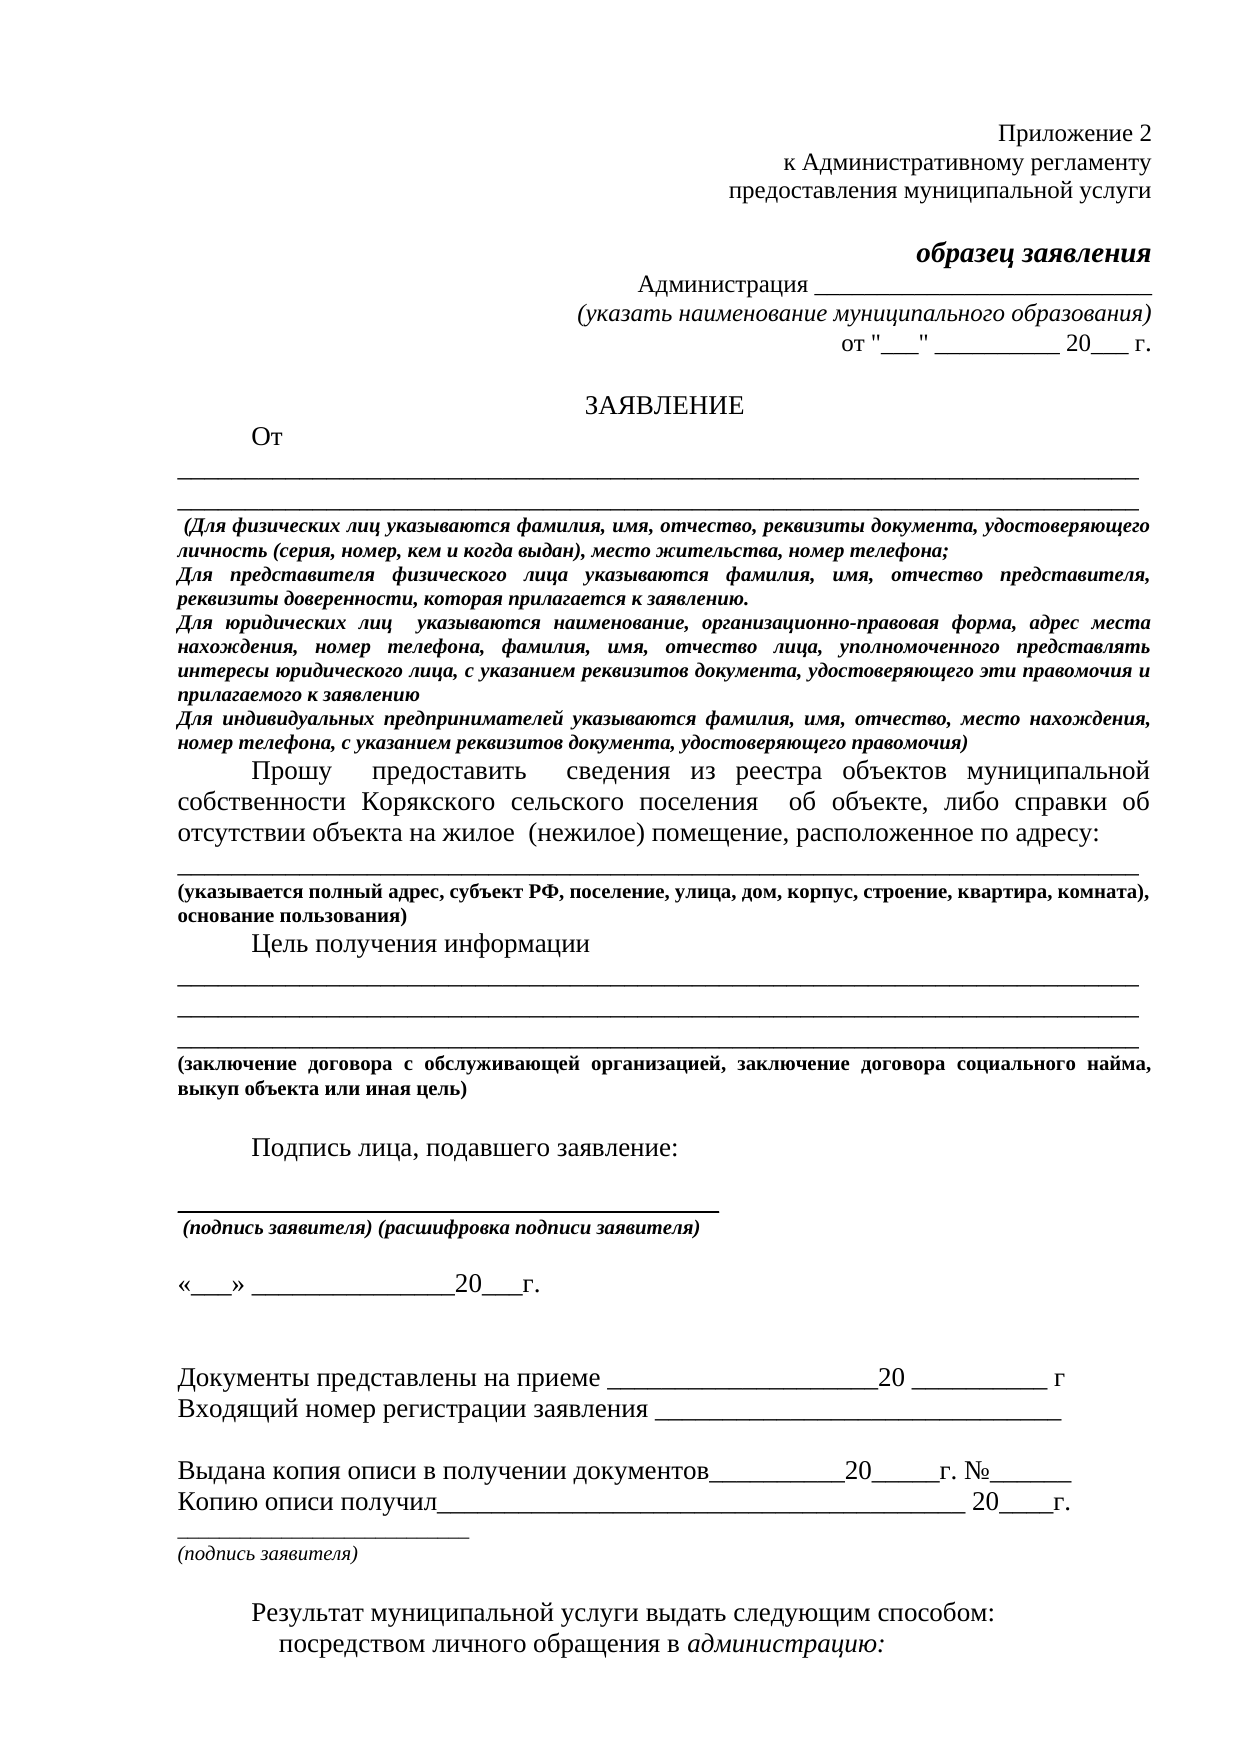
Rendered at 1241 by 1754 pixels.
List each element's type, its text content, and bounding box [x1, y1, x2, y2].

text ____________________________________________________ [177, 1191, 1152, 1214]
text ____________________________ [177, 1517, 1152, 1541]
text Результат муниципальной услуги выдать следующим способом: [177, 1596, 1152, 1627]
text от "___" __________ 20___ г. [177, 327, 1152, 358]
text Для индивидуальных предпринимателей указываются фамилия, имя, отчество, место нахождения, номер телефона, с указанием реквизитов документа, удостоверяющего правомочия) [177, 706, 1152, 754]
text Выдана копия описи в получении документов__________20_____г. №______ [177, 1454, 1152, 1485]
text «___» _______________20___г. [177, 1267, 1152, 1298]
text _______________________________________________________________________ [177, 958, 1152, 989]
text Прошу предоставить сведения из реестра объектов муниципальной собственности Корякского сельского поселения об объекте, либо справки об отсутствии объекта на жилое (нежилое) помещение, расположенное по адресу: [177, 754, 1152, 847]
text (подпись заявителя) (расшифровка подписи заявителя) [177, 1214, 1152, 1239]
text (Для физических лиц указываются фамилия, имя, отчество, реквизиты документа, удостоверяющего личность (серия, номер, кем и когда выдан), место жительства, номер телефона; [177, 513, 1152, 562]
text Для представителя физического лица указываются фамилия, имя, отчество представителя, реквизиты доверенности, которая прилагается к заявлению. [177, 562, 1152, 610]
text Приложение 2 [177, 118, 1152, 147]
text _______________________________________________________________________ [177, 847, 1152, 879]
text  посредством личного обращения в администрацию: [177, 1627, 1152, 1658]
text образец заявления [177, 236, 1152, 269]
text От ______________________________________________________________________________________________________________________________________________ [177, 420, 1152, 513]
text Администрация ___________________________ [177, 269, 1152, 298]
text (заключение договора с обслуживающей организацией, заключение договора социального найма, выкуп объекта или иная цель) [177, 1051, 1152, 1099]
text Цель получения информации [177, 927, 1152, 958]
text (указать наименование муниципального образования) [177, 298, 1152, 327]
text Входящий номер регистрации заявления ______________________________ [177, 1392, 1152, 1423]
text к Административному регламенту [177, 147, 1152, 176]
text Подпись лица, подавшего заявление: [177, 1131, 1152, 1162]
text Документы представлены на приеме ____________________20 __________ г [177, 1361, 1152, 1392]
text (указывается полный адрес, субъект РФ, поселение, улица, дом, корпус, строение, квартира, комната), основание пользования) [177, 879, 1152, 927]
text (подпись заявителя) [177, 1541, 1152, 1565]
text Копию описи получил_______________________________________ 20____г. [177, 1485, 1152, 1517]
text предоставления муниципальной услуги [177, 176, 1152, 204]
text Для юридических лиц указываются наименование, организационно-правовая форма, адрес места нахождения, номер телефона, фамилия, имя, отчество лица, уполномоченного представлять интересы юридического лица, с указанием реквизитов документа, удостоверяющего эти правомочия и прилагаемого к заявлению [177, 610, 1152, 706]
text ЗАЯВЛЕНИЕ [177, 389, 1152, 420]
text ______________________________________________________________________________________________________________________________________________ [177, 989, 1152, 1051]
